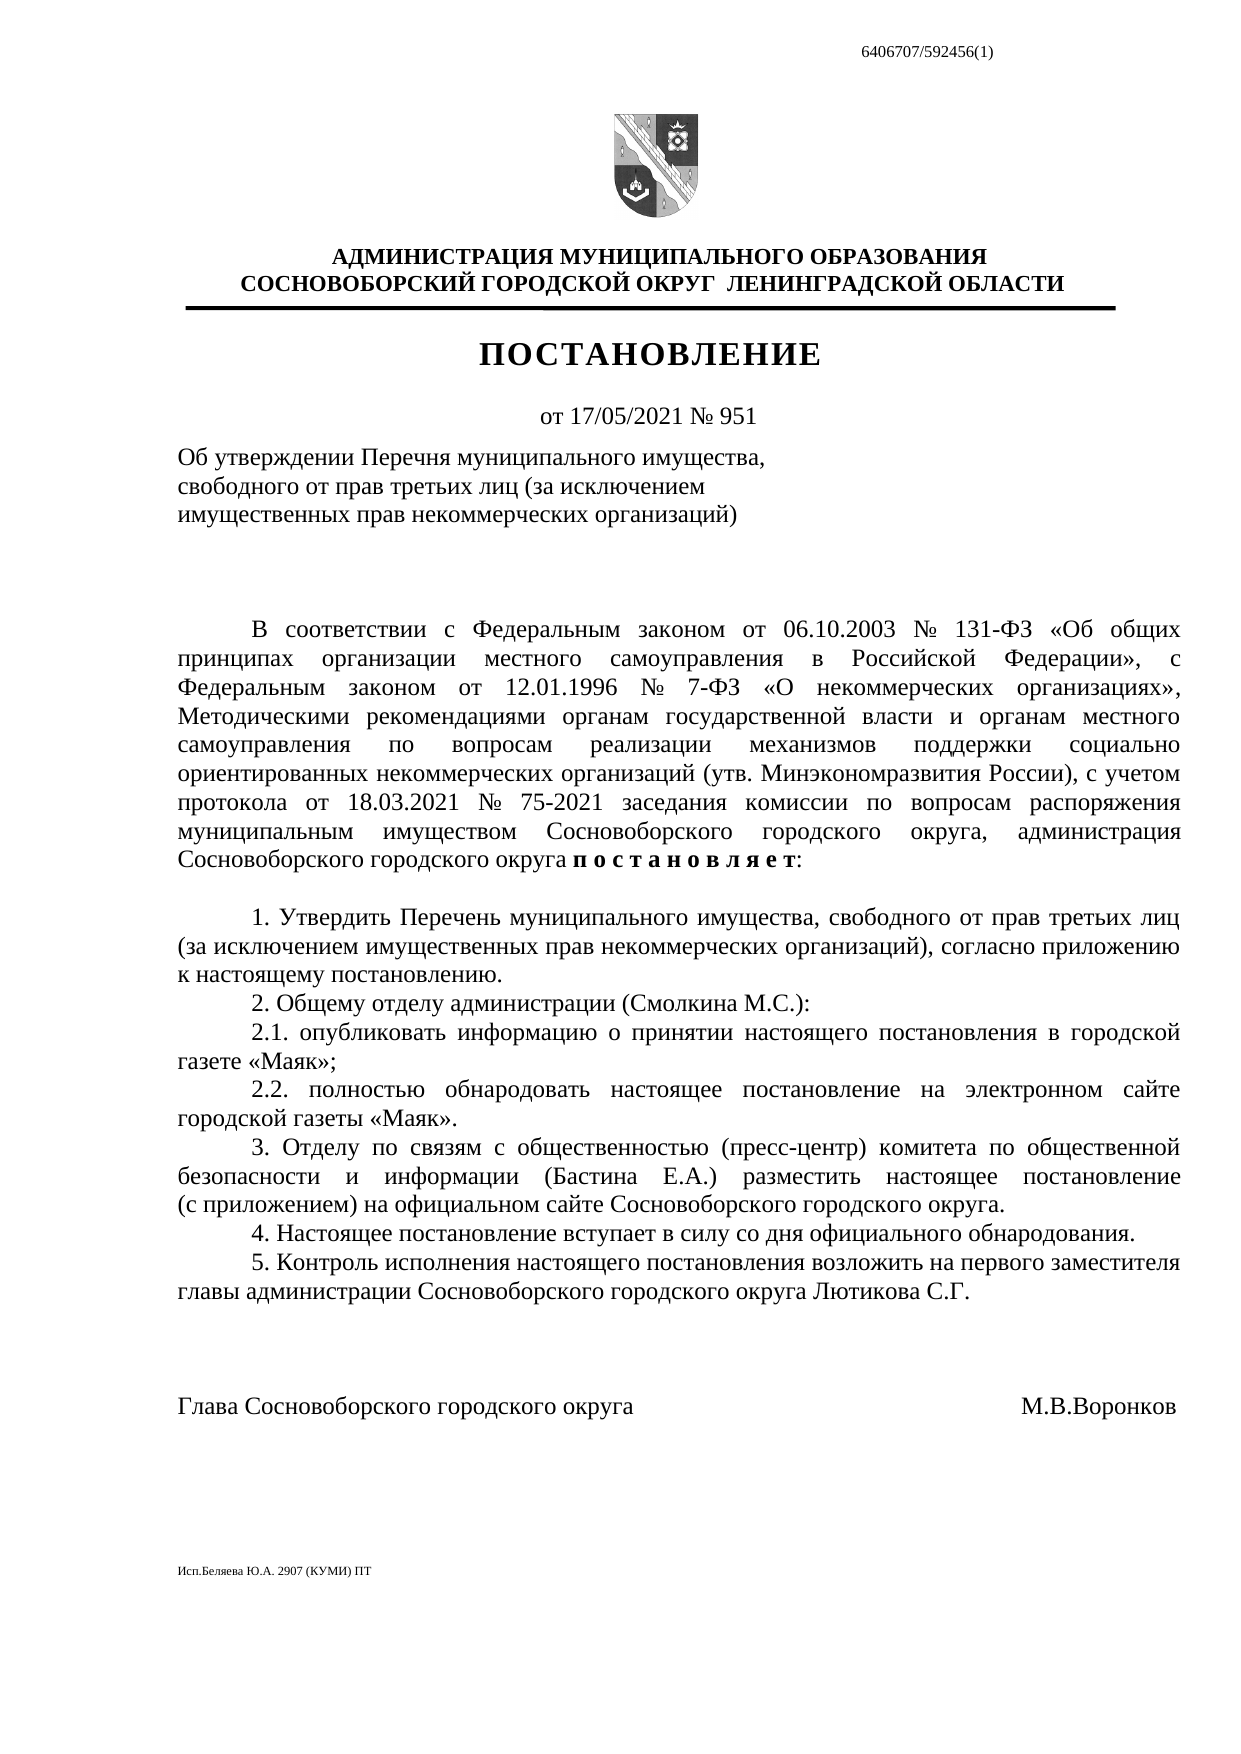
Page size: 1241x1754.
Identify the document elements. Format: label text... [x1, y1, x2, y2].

text 1. Утвердить Перечень муниципального имущества, свободного от прав третьих лиц (за исключением имущественных прав некоммерческих организаций), согласно приложению к настоящему постановлению. [177, 902, 1181, 988]
text 3. Отделу по связям с общественностью (пресс-центр) комитета по общественной безопасности и информации (Бастина Е.А.) разместить настоящее постановление (с приложением) на официальном сайте Сосновоборского городского округа. [177, 1132, 1181, 1218]
text Исп.Беляева Ю.А. 2907 (КУМИ) ПТ [177, 1563, 1181, 1578]
picture [614, 112, 699, 220]
text Глава Сосновоборского городского округа М.В.Воронков [177, 1391, 1181, 1419]
subtitle постановление [177, 334, 1181, 373]
text Об утверждении Перечня муниципального имущества, свободного от прав третьих лиц (за исключением имущественных прав некоммерческих организаций) [177, 442, 871, 528]
text 2.2. полностью обнародовать настоящее постановление на электронном сайте городской газеты «Маяк». [177, 1074, 1181, 1132]
text администрация МУНИЦИПАЛЬНОГО ОБРАЗОВАНИЯ [177, 243, 1181, 269]
text 4. Настоящее постановление вступает в силу со дня официального обнародования. [177, 1218, 1181, 1247]
text 2. Общему отделу администрации (Смолкина М.С.): [177, 988, 1181, 1017]
text от 17/05/2021 № 951 [177, 401, 1181, 430]
text 2.1. опубликовать информацию о принятии настоящего постановления в городской газете «Маяк»; [177, 1017, 1181, 1074]
text В соответствии с Федеральным законом от 06.10.2003 № 131-ФЗ «Об общих принципах организации местного самоуправления в Российской Федерации», с Федеральным законом от 12.01.1996 № 7-ФЗ «О некоммерческих организациях», Методическими рекомендациями органам государственной власти и органам местного самоуправления по вопросам реализации механизмов поддержки социально ориентированных некоммерческих организаций (утв. Минэкономразвития России), с учетом протокола от 18.03.2021 № 75-2021 заседания комиссии по вопросам распоряжения муниципальным имуществом Сосновоборского городского округа, администрация Сосновоборского городского округа п о с т а н о в л я е т: [177, 614, 1181, 873]
text 5. Контроль исполнения настоящего постановления возложить на первого заместителя главы администрации Сосновоборского городского округа Лютикова С.Г. [177, 1247, 1181, 1304]
text СОСНОВОБОРСКИЙ ГОРОДСКОЙ ОКРУГ ЛЕНИНГРАДСКОЙ ОБЛАСТИ [177, 269, 1181, 296]
